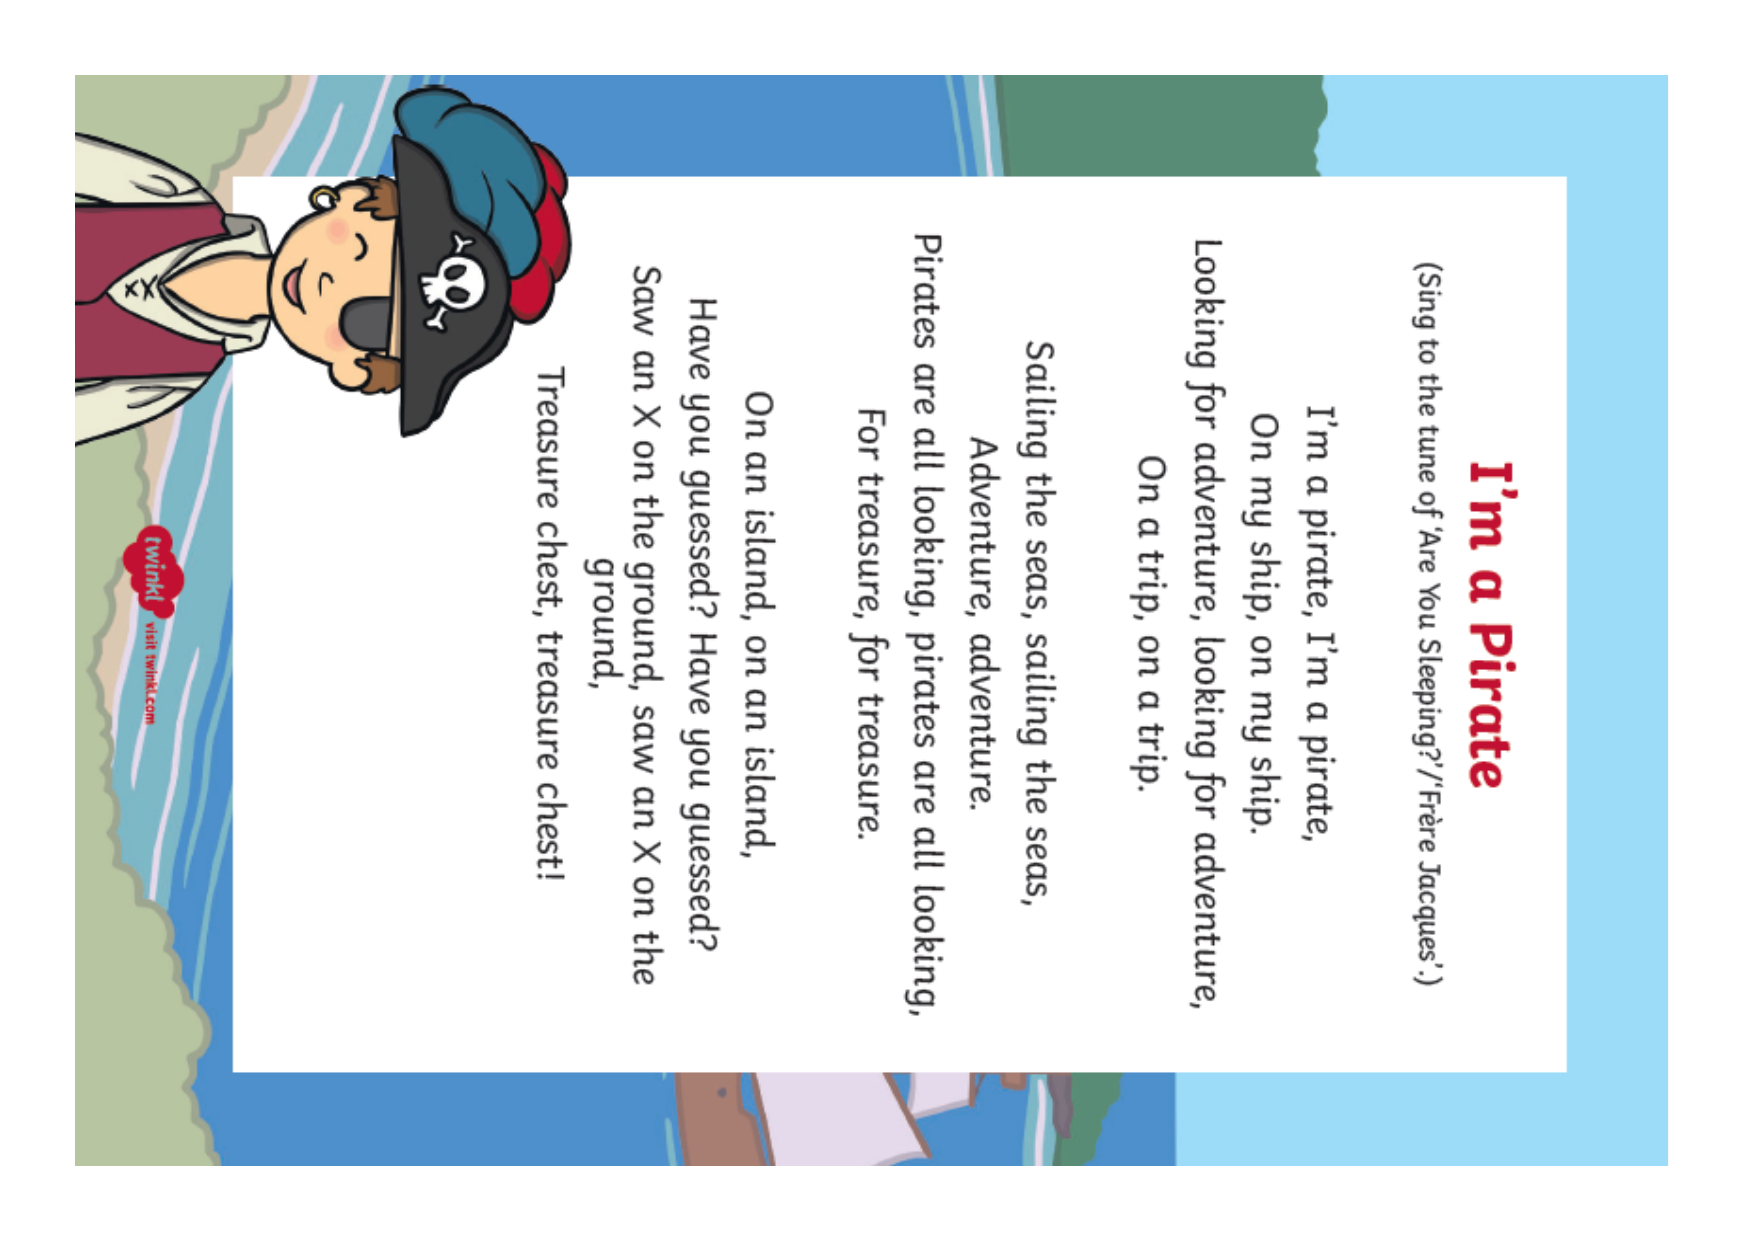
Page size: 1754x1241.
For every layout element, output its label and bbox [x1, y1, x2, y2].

picture [75, 75, 1669, 1166]
